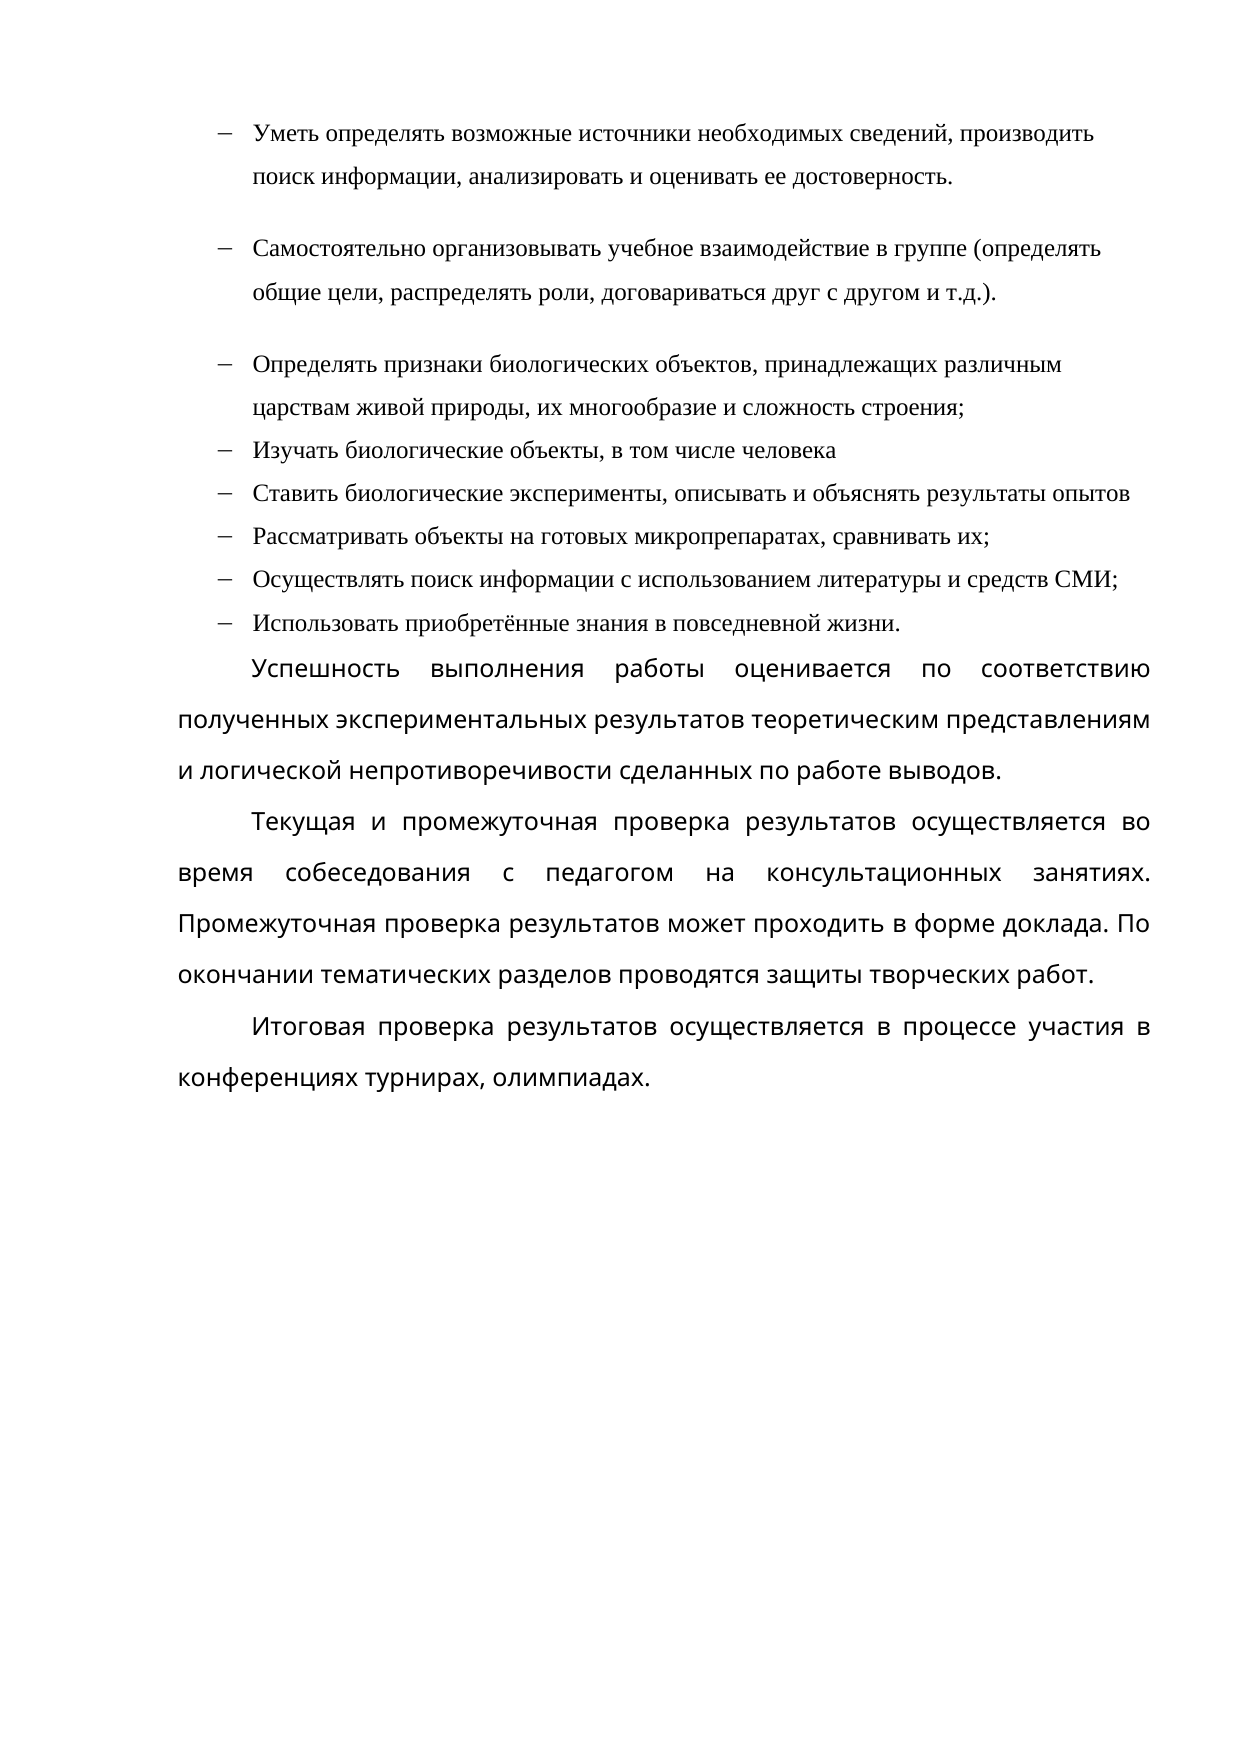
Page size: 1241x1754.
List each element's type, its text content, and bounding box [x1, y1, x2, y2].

list Ставить биологические эксперименты, описывать и объяснять результаты опытов [215, 478, 1152, 507]
text Текущая и промежуточная проверка результатов осуществляется во время собеседования с педагогом на консультационных занятиях. Промежуточная проверка результатов может проходить в форме доклада. По окончании тематических разделов проводятся защиты творческих работ. [177, 804, 1152, 991]
list Изучать биологические объекты, в том числе человека [215, 435, 1152, 464]
list Использовать приобретённые знания в повседневной жизни. [215, 608, 1152, 636]
list Уметь определять возможные источники необходимых сведений, производить поиск информации, анализировать и оценивать ее достоверность. [215, 118, 1152, 190]
list Самостоятельно организовывать учебное взаимодействие в группе (определять общие цели, распределять роли, договариваться друг с другом и т.д.). [215, 233, 1152, 305]
text Итоговая проверка результатов осуществляется в процессе участия в конференциях турнирах, олимпиадах. [177, 1008, 1152, 1093]
list Осуществлять поиск информации с использованием литературы и средств СМИ; [215, 564, 1152, 593]
list Определять признаки биологических объектов, принадлежащих различным царствам живой природы, их многообразие и сложность строения; [215, 349, 1152, 421]
text Успешность выполнения работы оценивается по соответствию полученных экспериментальных результатов теоретическим представлениям и логической непротиворечивости сделанных по работе выводов. [177, 651, 1152, 787]
list Рассматривать объекты на готовых микропрепаратах, сравнивать их; [215, 521, 1152, 550]
